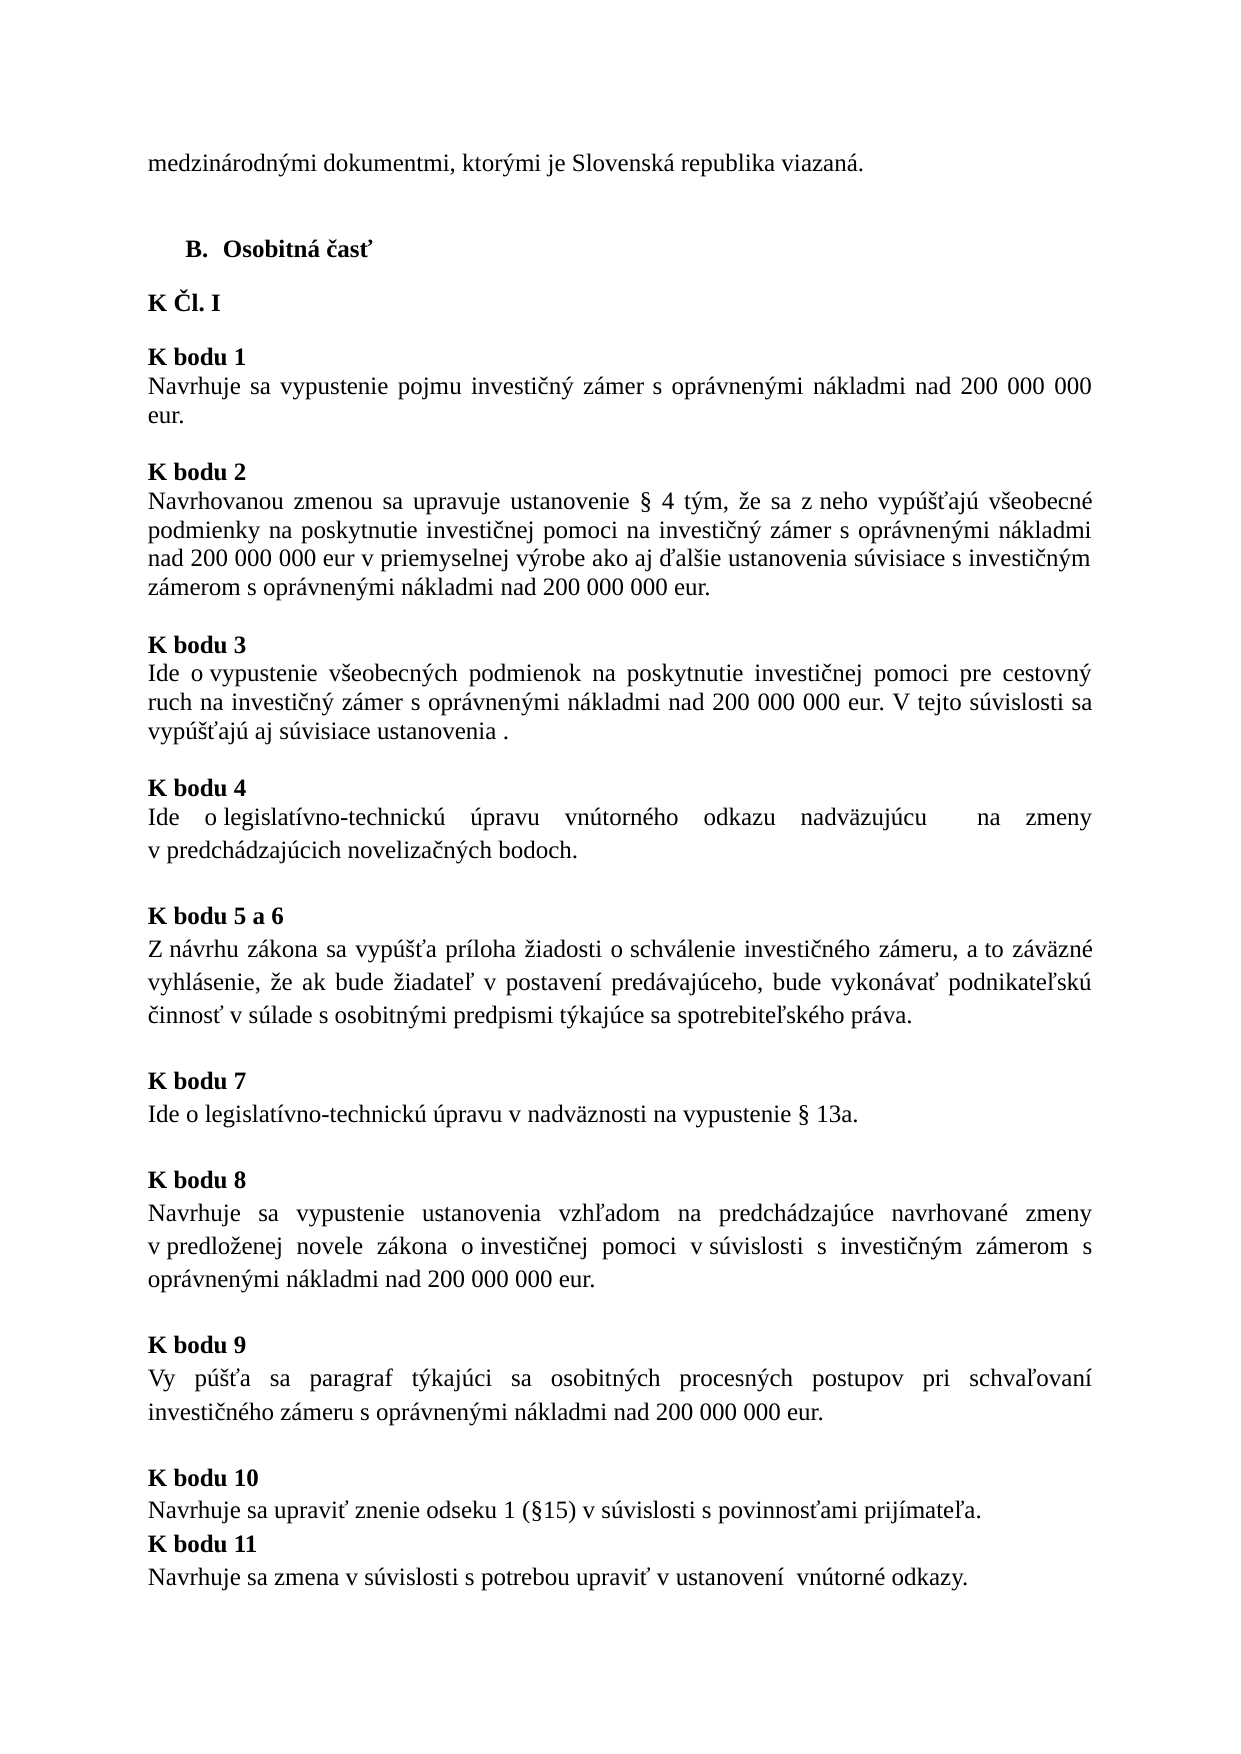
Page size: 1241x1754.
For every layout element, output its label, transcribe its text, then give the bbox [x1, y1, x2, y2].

text Navrhovanou zmenou sa upravuje ustanovenie § 4 tým, že sa z neho vypúšťajú všeobecné podmienky na poskytnutie investičnej pomoci na investičný zámer s oprávnenými nákladmi nad 200 000 000 eur v priemyselnej výrobe ako aj ďalšie ustanovenia súvisiace s investičným zámerom s oprávnenými nákladmi nad 200 000 000 eur. [148, 486, 1093, 601]
text Navrhuje sa zmena v súvislosti s potrebou upraviť v ustanovení vnútorné odkazy. [148, 1562, 1093, 1590]
list Osobitná časť [185, 234, 1093, 263]
text K bodu 1 [148, 342, 1093, 371]
text Navrhuje sa vypustenie pojmu investičný zámer s oprávnenými nákladmi nad 200 000 000 eur. [148, 371, 1093, 428]
text K Čl. I [148, 288, 1093, 317]
text Navrhuje sa upraviť znenie odseku 1 (§15) v súvislosti s povinnosťami prijímateľa. [148, 1496, 1093, 1524]
text Ide o vypustenie všeobecných podmienok na poskytnutie investičnej pomoci pre cestovný ruch na investičný zámer s oprávnenými nákladmi nad 200 000 000 eur. V tejto súvislosti sa vypúšťajú aj súvisiace ustanovenia . [148, 658, 1093, 745]
text K bodu 4 [148, 773, 1093, 802]
text K bodu 5 a 6 [148, 901, 1093, 930]
text K bodu 10 [148, 1463, 1093, 1491]
text K bodu 8 [148, 1165, 1093, 1194]
text Z návrhu zákona sa vypúšťa príloha žiadosti o schválenie investičného zámeru, a to záväzné vyhlásenie, že ak bude žiadateľ v postavení predávajúceho, bude vykonávať podnikateľskú činnosť v súlade s osobitnými predpismi týkajúce sa spotrebiteľského práva. [148, 934, 1093, 1029]
text K bodu 2 [148, 457, 1093, 486]
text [148, 148, 1093, 176]
text Ide o legislatívno-technickú úpravu vnútorného odkazu nadväzujúcu na zmeny v predchádzajúcich novelizačných bodoch. [148, 802, 1093, 864]
text K bodu 9 [148, 1331, 1093, 1359]
text Vy púšťa sa paragraf týkajúci sa osobitných procesných postupov pri schvaľovaní investičného zámeru s oprávnenými nákladmi nad 200 000 000 eur. [148, 1363, 1093, 1425]
text K bodu 11 [148, 1529, 1093, 1557]
text K bodu 7 [148, 1066, 1093, 1095]
text K bodu 3 [148, 630, 1093, 658]
text Navrhuje sa vypustenie ustanovenia vzhľadom na predchádzajúce navrhované zmeny v predloženej novele zákona o investičnej pomoci v súvislosti s investičným zámerom s oprávnenými nákladmi nad 200 000 000 eur. [148, 1198, 1093, 1293]
text Ide o legislatívno-technickú úpravu v nadväznosti na vypustenie § 13a. [148, 1099, 1093, 1128]
